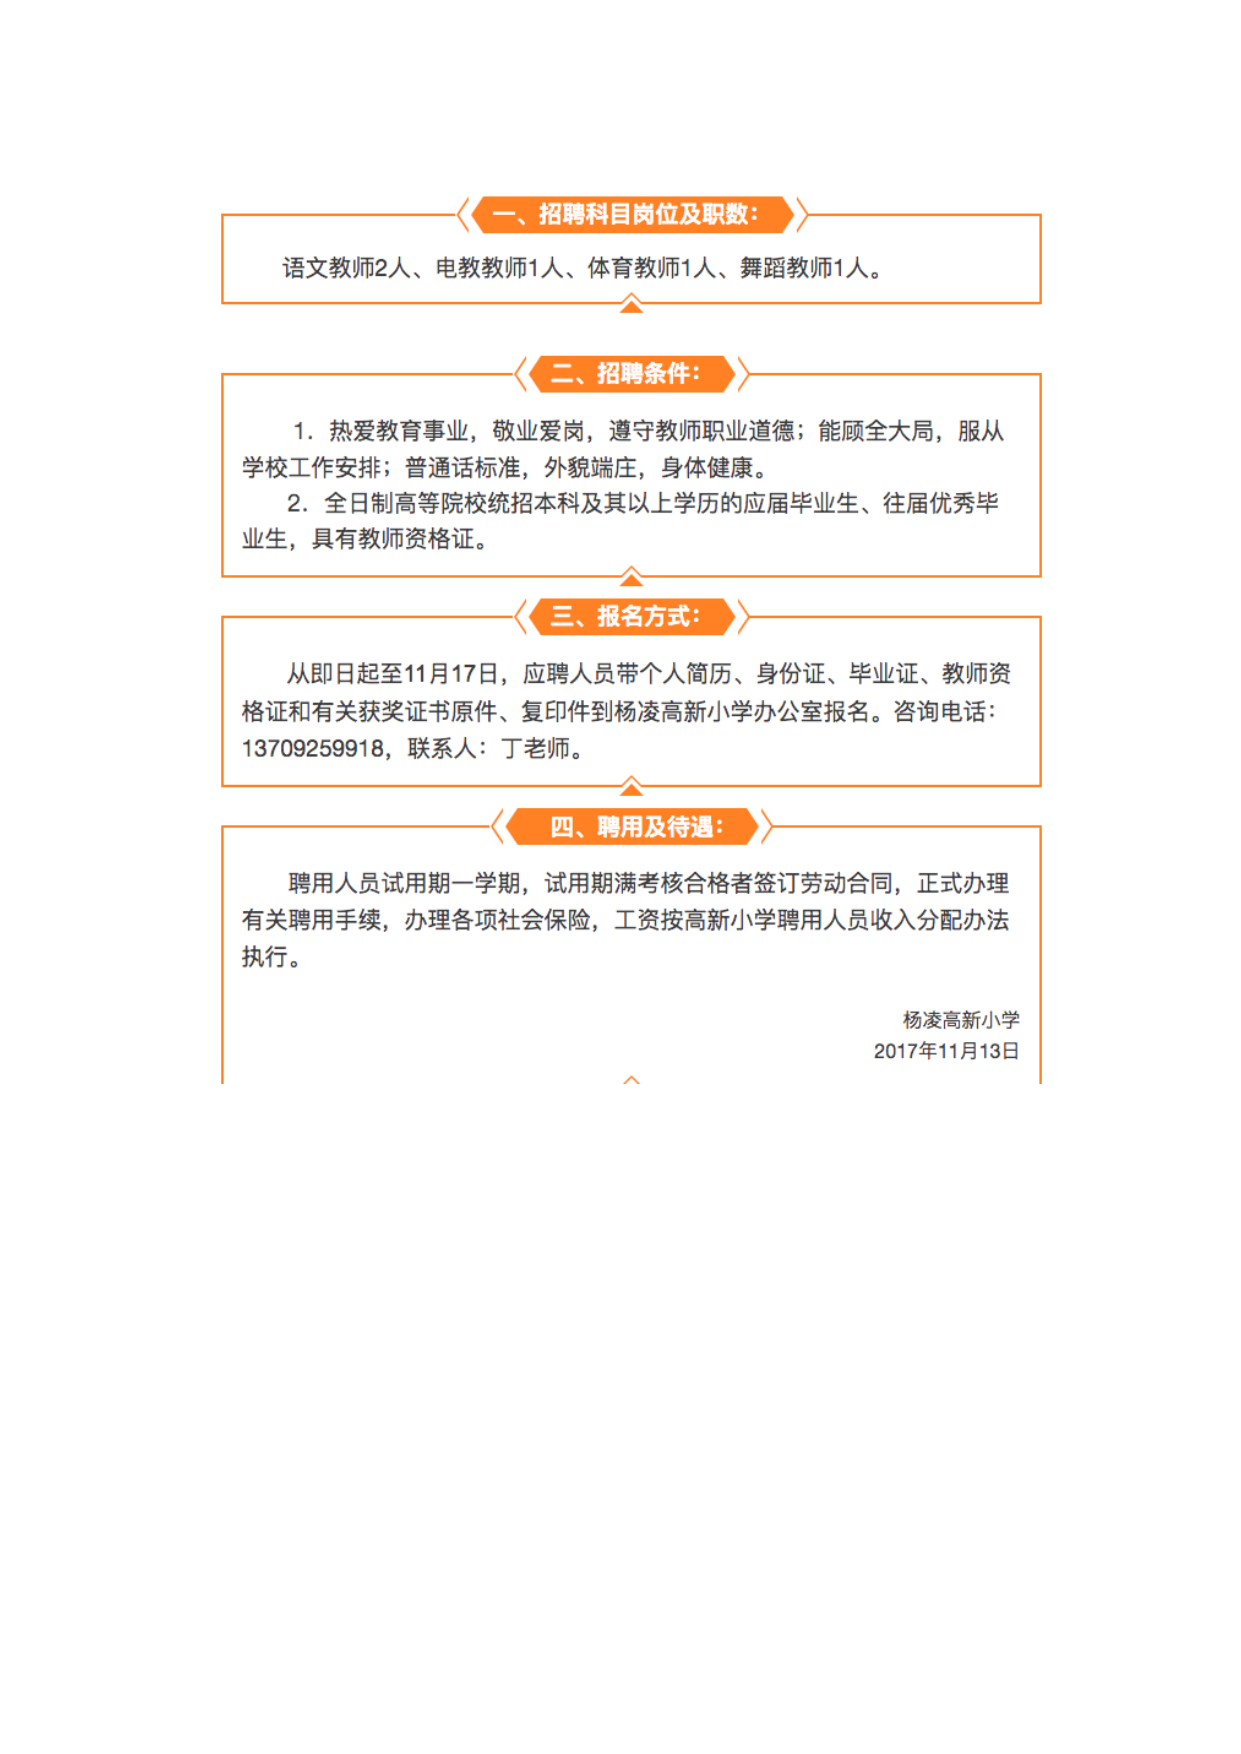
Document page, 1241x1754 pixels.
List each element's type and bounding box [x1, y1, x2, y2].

picture [187, 162, 1053, 1084]
